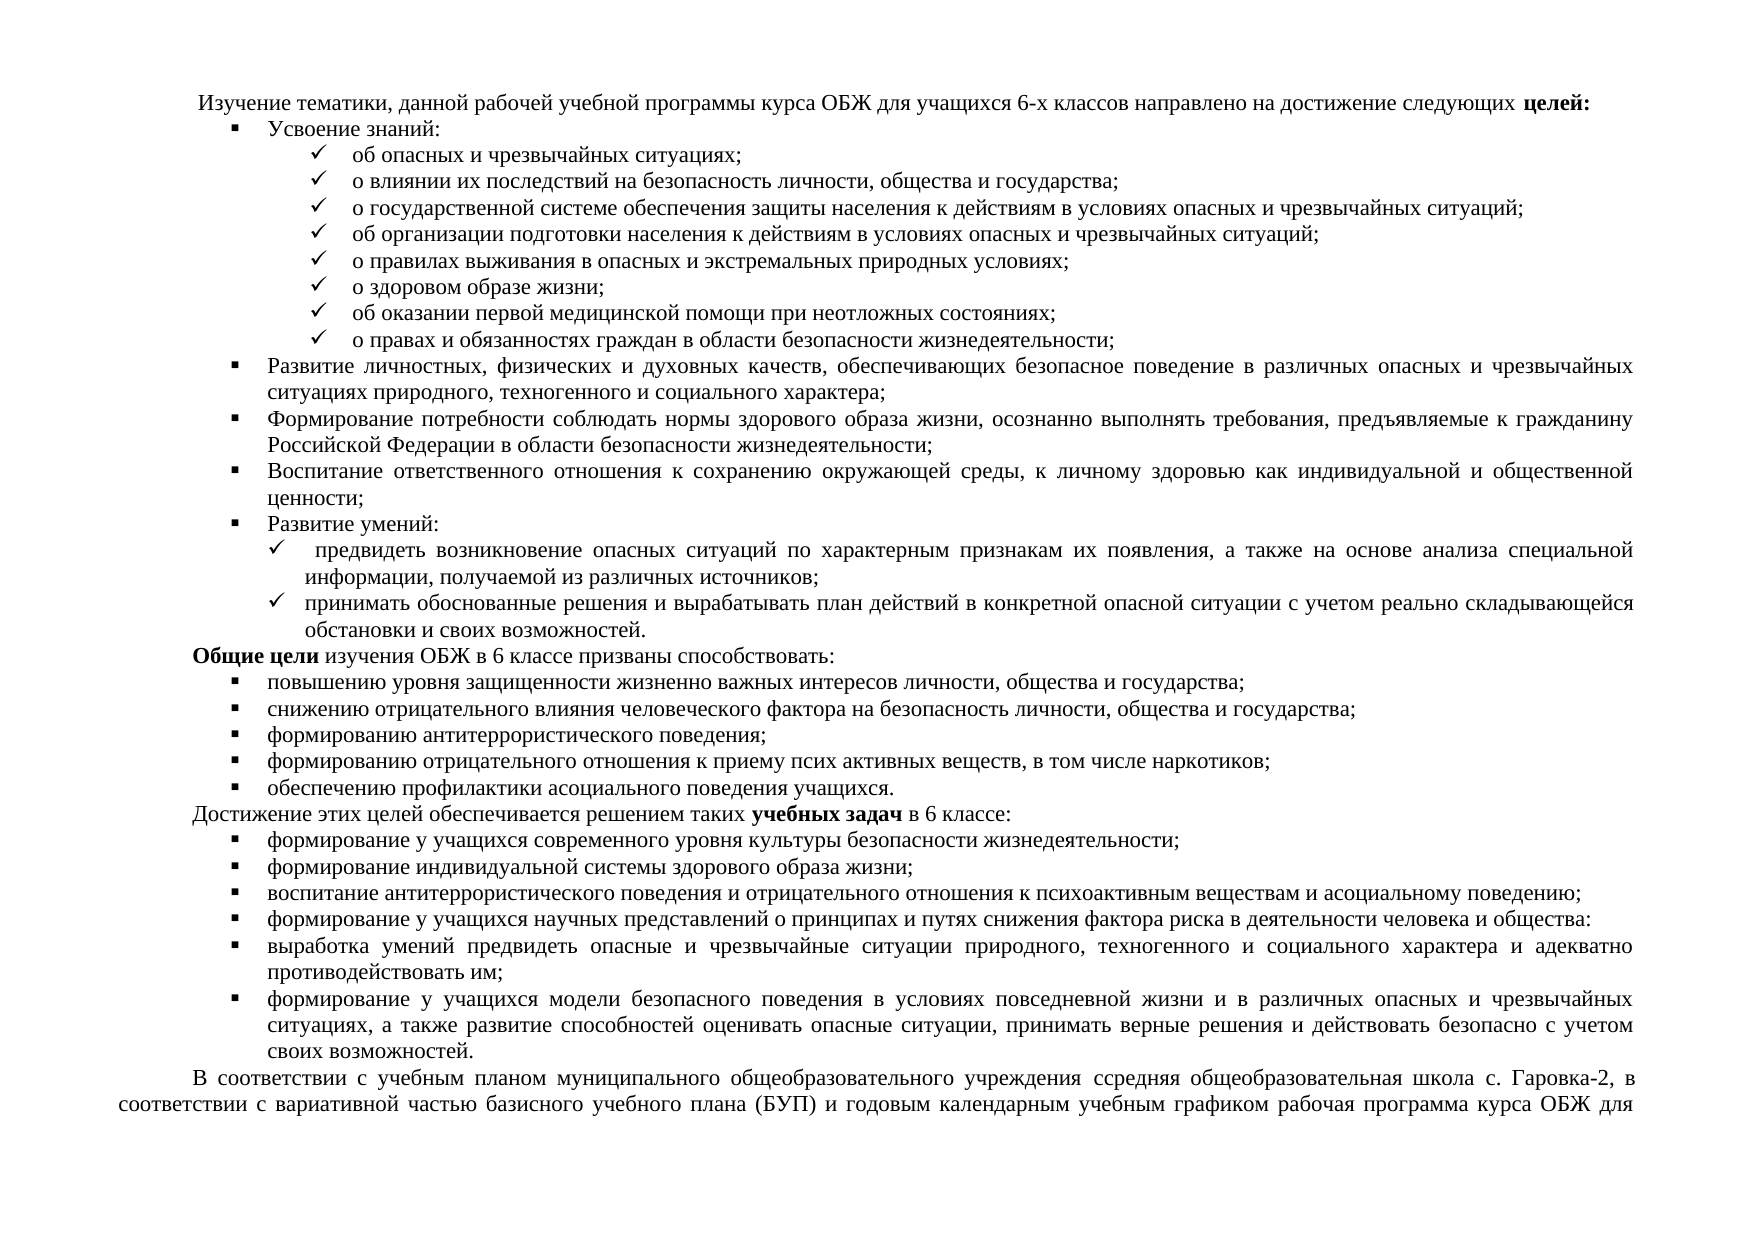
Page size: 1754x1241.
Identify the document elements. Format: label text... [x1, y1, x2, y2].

list об опасных и чрезвычайных ситуациях; [309, 141, 1636, 168]
list об организации подготовки населения к действиям в условиях опасных и чрезвычайных ситуаций; [309, 220, 1636, 247]
list Воспитание ответственного отношения к сохранению окружающей среды, к личному здоровью как индивидуальной и общественной ценности; [229, 457, 1636, 510]
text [118, 1064, 1636, 1116]
list Формирование потребности соблюдать нормы здорового образа жизни, осознанно выполнять требования, предъявляемые к гражданину Российской Федерации в области безопасности жизнедеятельности; [229, 405, 1636, 457]
list о государственной системе обеспечения защиты населения к действиям в условиях опасных и чрезвычайных ситуаций; [309, 194, 1636, 220]
list об оказании первой медицинской помощи при неотложных состояниях; [309, 299, 1636, 326]
list формирование у учащихся современного уровня культуры безопасности жизнедеятельности; [229, 826, 1636, 853]
list Развитие умений: [229, 510, 1636, 537]
list формирование индивидуальной системы здорового образа жизни; [229, 853, 1636, 879]
list о здоровом образе жизни; [309, 273, 1636, 299]
list принимать обоснованные решения и вырабатывать план действий в конкретной опасной ситуации с учетом реально складывающейся обстановки и своих возможностей. [267, 589, 1636, 642]
list воспитание антитеррористического поведения и отрицательного отношения к психоактивным веществам и асоциальному поведению; [229, 879, 1636, 906]
list о правилах выживания в опасных и экстремальных природных условиях; [309, 247, 1636, 273]
list формированию антитеррористического поведения; [229, 721, 1636, 747]
text Общие цели изучения ОБЖ в 6 классе призваны способствовать: [118, 642, 1636, 668]
list Развитие личностных, физических и духовных качеств, обеспечивающих безопасное поведение в различных опасных и чрезвычайных ситуациях природного, техногенного и социального характера; [229, 352, 1636, 405]
list обеспечению профилактики асоциального поведения учащихся. [229, 774, 1636, 800]
list предвидеть возникновение опасных ситуаций по характерным признакам их появления, а также на основе анализа специальной информации, получаемой из различных источников; [267, 537, 1636, 589]
list Усвоение знаний: [229, 115, 1636, 141]
list формирование у учащихся модели безопасного поведения в условиях повседневной жизни и в различных опасных и чрезвычайных ситуациях, а также развитие способностей оценивать опасные ситуации, принимать верные решения и действовать безопасно с учетом своих возможностей. [229, 984, 1636, 1064]
list формирование у учащихся научных представлений о принципах и путях снижения фактора риска в деятельности человека и общества: [229, 906, 1636, 932]
list о влиянии их последствий на безопасность личности, общества и государства; [309, 168, 1636, 194]
list снижению отрицательного влияния человеческого фактора на безопасность личности, общества и государства; [229, 695, 1636, 721]
text Достижение этих целей обеспечивается решением таких учебных задач в 6 классе: [118, 800, 1636, 826]
list формированию отрицательного отношения к приему псих активных веществ, в том числе наркотиков; [229, 747, 1636, 774]
list выработка умений предвидеть опасные и чрезвычайные ситуации природного, техногенного и социального характера и адекватно противодействовать им; [229, 932, 1636, 984]
list повышению уровня защищенности жизненно важных интересов личности, общества и государства; [229, 668, 1636, 695]
text Изучение тематики, данной рабочей учебной программы курса ОБЖ для учащихся 6-х классов направлено на достижение следующих целей: [118, 88, 1636, 115]
list о правах и обязанностях граждан в области безопасности жизнедеятельности; [309, 326, 1636, 352]
